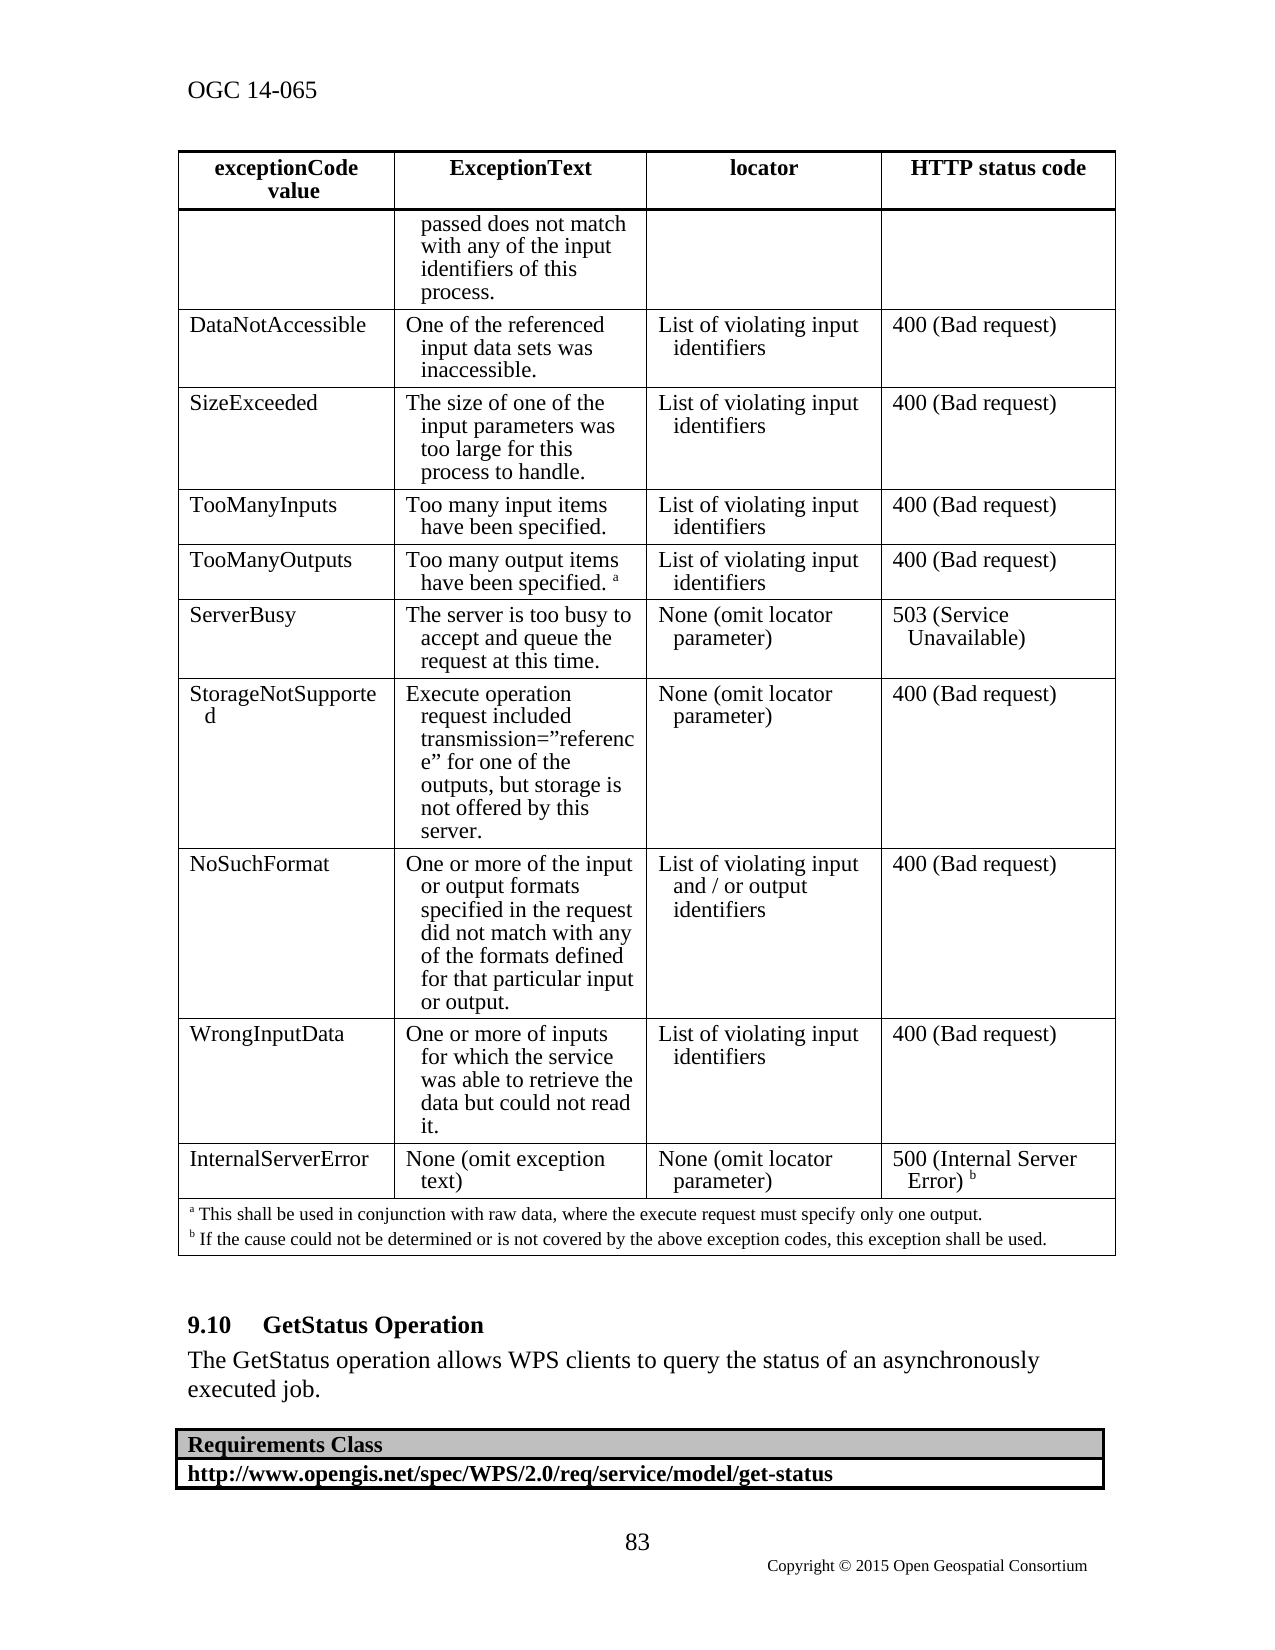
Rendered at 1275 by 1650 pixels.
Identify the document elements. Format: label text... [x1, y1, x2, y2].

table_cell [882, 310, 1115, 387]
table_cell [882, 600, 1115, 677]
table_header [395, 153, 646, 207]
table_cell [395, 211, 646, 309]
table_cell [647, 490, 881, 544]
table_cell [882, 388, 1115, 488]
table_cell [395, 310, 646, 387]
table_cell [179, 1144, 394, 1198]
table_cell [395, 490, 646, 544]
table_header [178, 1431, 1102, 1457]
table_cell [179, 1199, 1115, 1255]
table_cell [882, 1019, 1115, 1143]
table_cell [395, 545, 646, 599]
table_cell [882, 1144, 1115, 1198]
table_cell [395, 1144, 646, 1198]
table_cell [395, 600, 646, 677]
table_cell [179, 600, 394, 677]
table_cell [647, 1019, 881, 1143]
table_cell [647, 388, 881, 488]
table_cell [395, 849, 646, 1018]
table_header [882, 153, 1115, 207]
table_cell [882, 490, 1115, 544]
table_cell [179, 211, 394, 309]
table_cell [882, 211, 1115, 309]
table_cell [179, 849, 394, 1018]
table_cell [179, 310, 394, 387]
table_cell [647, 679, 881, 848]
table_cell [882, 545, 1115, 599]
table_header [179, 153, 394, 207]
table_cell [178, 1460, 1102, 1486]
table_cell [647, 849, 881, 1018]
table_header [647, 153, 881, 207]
subtitle GetStatus Operation [187, 1310, 1087, 1339]
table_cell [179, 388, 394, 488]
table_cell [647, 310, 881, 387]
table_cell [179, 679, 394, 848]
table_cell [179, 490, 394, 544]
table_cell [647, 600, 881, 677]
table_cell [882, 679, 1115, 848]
text The GetStatus operation allows WPS clients to query the status of an asynchronously executed job. [187, 1345, 1087, 1402]
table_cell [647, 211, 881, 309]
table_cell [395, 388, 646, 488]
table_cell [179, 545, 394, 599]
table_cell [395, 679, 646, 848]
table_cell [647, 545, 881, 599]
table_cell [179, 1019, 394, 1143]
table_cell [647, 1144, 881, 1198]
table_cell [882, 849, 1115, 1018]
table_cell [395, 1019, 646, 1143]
